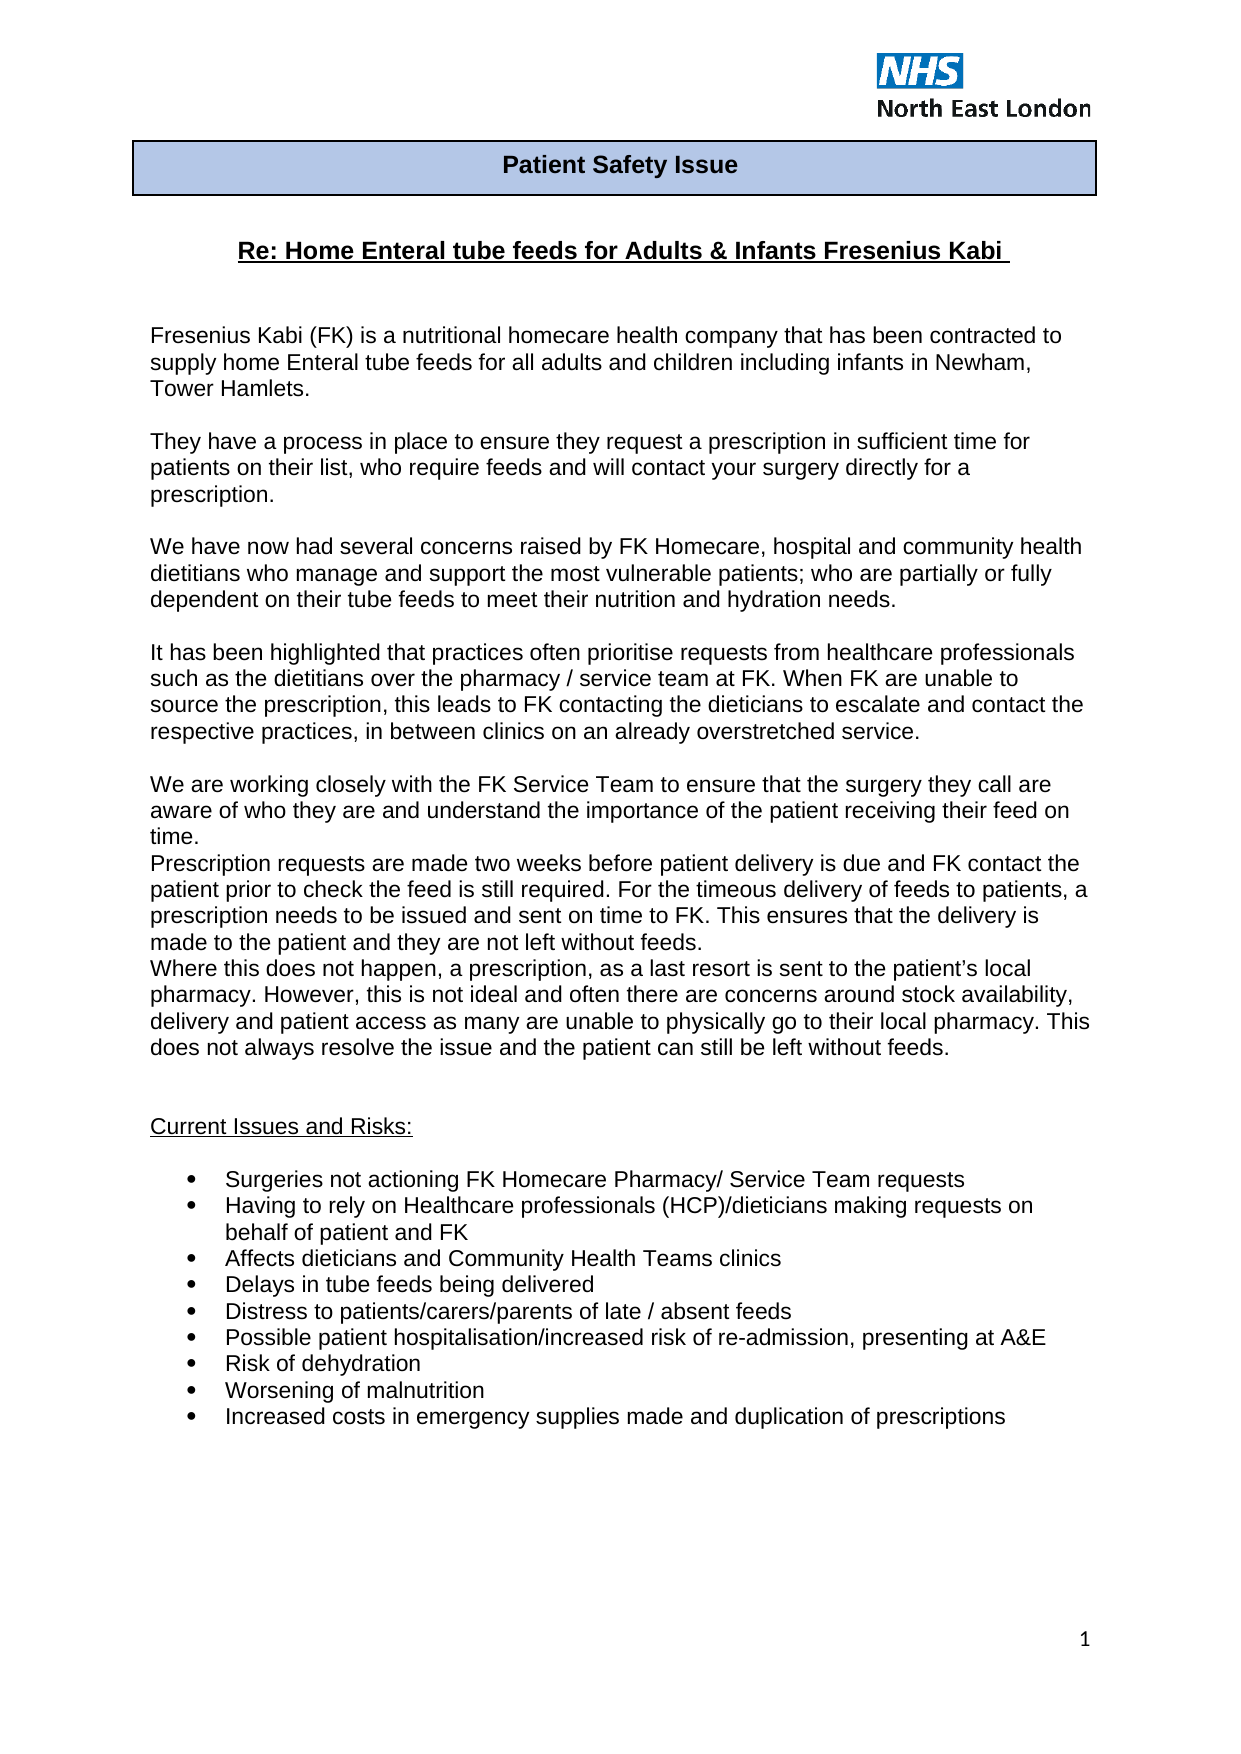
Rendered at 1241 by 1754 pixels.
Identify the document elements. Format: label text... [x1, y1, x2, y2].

list Possible patient hospitalisation/increased risk of re-admission, presenting at A&E [187, 1324, 1090, 1350]
list Affects dieticians and Community Health Teams clinics [187, 1245, 1090, 1271]
text Current Issues and Risks: [150, 1113, 1090, 1139]
list Risk of dehydration [187, 1350, 1090, 1377]
text Patient Safety Issue [150, 150, 1090, 179]
list Surgeries not actioning FK Homecare Pharmacy/ Service Team requests [187, 1166, 1090, 1192]
text Prescription requests are made two weeks before patient delivery is due and FK contact the patient prior to check the feed is still required. For the timeous delivery of feeds to patients, a prescription needs to be issued and sent on time to FK. This ensures that the delivery is made to the patient and they are not left without feeds. [150, 849, 1090, 955]
text Re: Home Enteral tube feeds for Adults & Infants Fresenius Kabi [150, 236, 1090, 265]
text We are working closely with the FK Service Team to ensure that the surgery they call are aware of who they are and understand the importance of the patient receiving their feed on time. [150, 771, 1090, 849]
text Where this does not happen, a prescription, as a last resort is sent to the patient’s local pharmacy. However, this is not ideal and often there are concerns around stock availability, delivery and patient access as many are unable to physically go to their local pharmacy. This does not always resolve the issue and the patient can still be left without feeds. [150, 955, 1090, 1060]
text We have now had several concerns raised by FK Homecare, hospital and community health dietitians who manage and support the most vulnerable patients; who are partially or fully dependent on their tube feeds to meet their nutrition and hydration needs. [150, 533, 1090, 612]
text It has been highlighted that practices often prioritise requests from healthcare professionals such as the dietitians over the pharmacy / service team at FK. When FK are unable to source the prescription, this leads to FK contacting the dieticians to escalate and contact the respective practices, in between clinics on an already overstretched service. [150, 639, 1090, 744]
list Increased costs in emergency supplies made and duplication of prescriptions [187, 1403, 1090, 1429]
text Fresenius Kabi (FK) is a nutritional homecare health company that has been contracted to supply home Enteral tube feeds for all adults and children including infants in Newham, Tower Hamlets. [150, 322, 1090, 402]
list Having to rely on Healthcare professionals (HCP)/dieticians making requests on behalf of patient and FK [187, 1192, 1090, 1245]
text They have a process in place to ensure they request a prescription in sufficient time for patients on their list, who require feeds and will contact your surgery directly for a prescription. [150, 428, 1090, 507]
list Delays in tube feeds being delivered [187, 1271, 1090, 1298]
list Worsening of malnutrition [187, 1377, 1090, 1403]
picture [876, 53, 1091, 117]
list Distress to patients/carers/parents of late / absent feeds [187, 1298, 1090, 1324]
